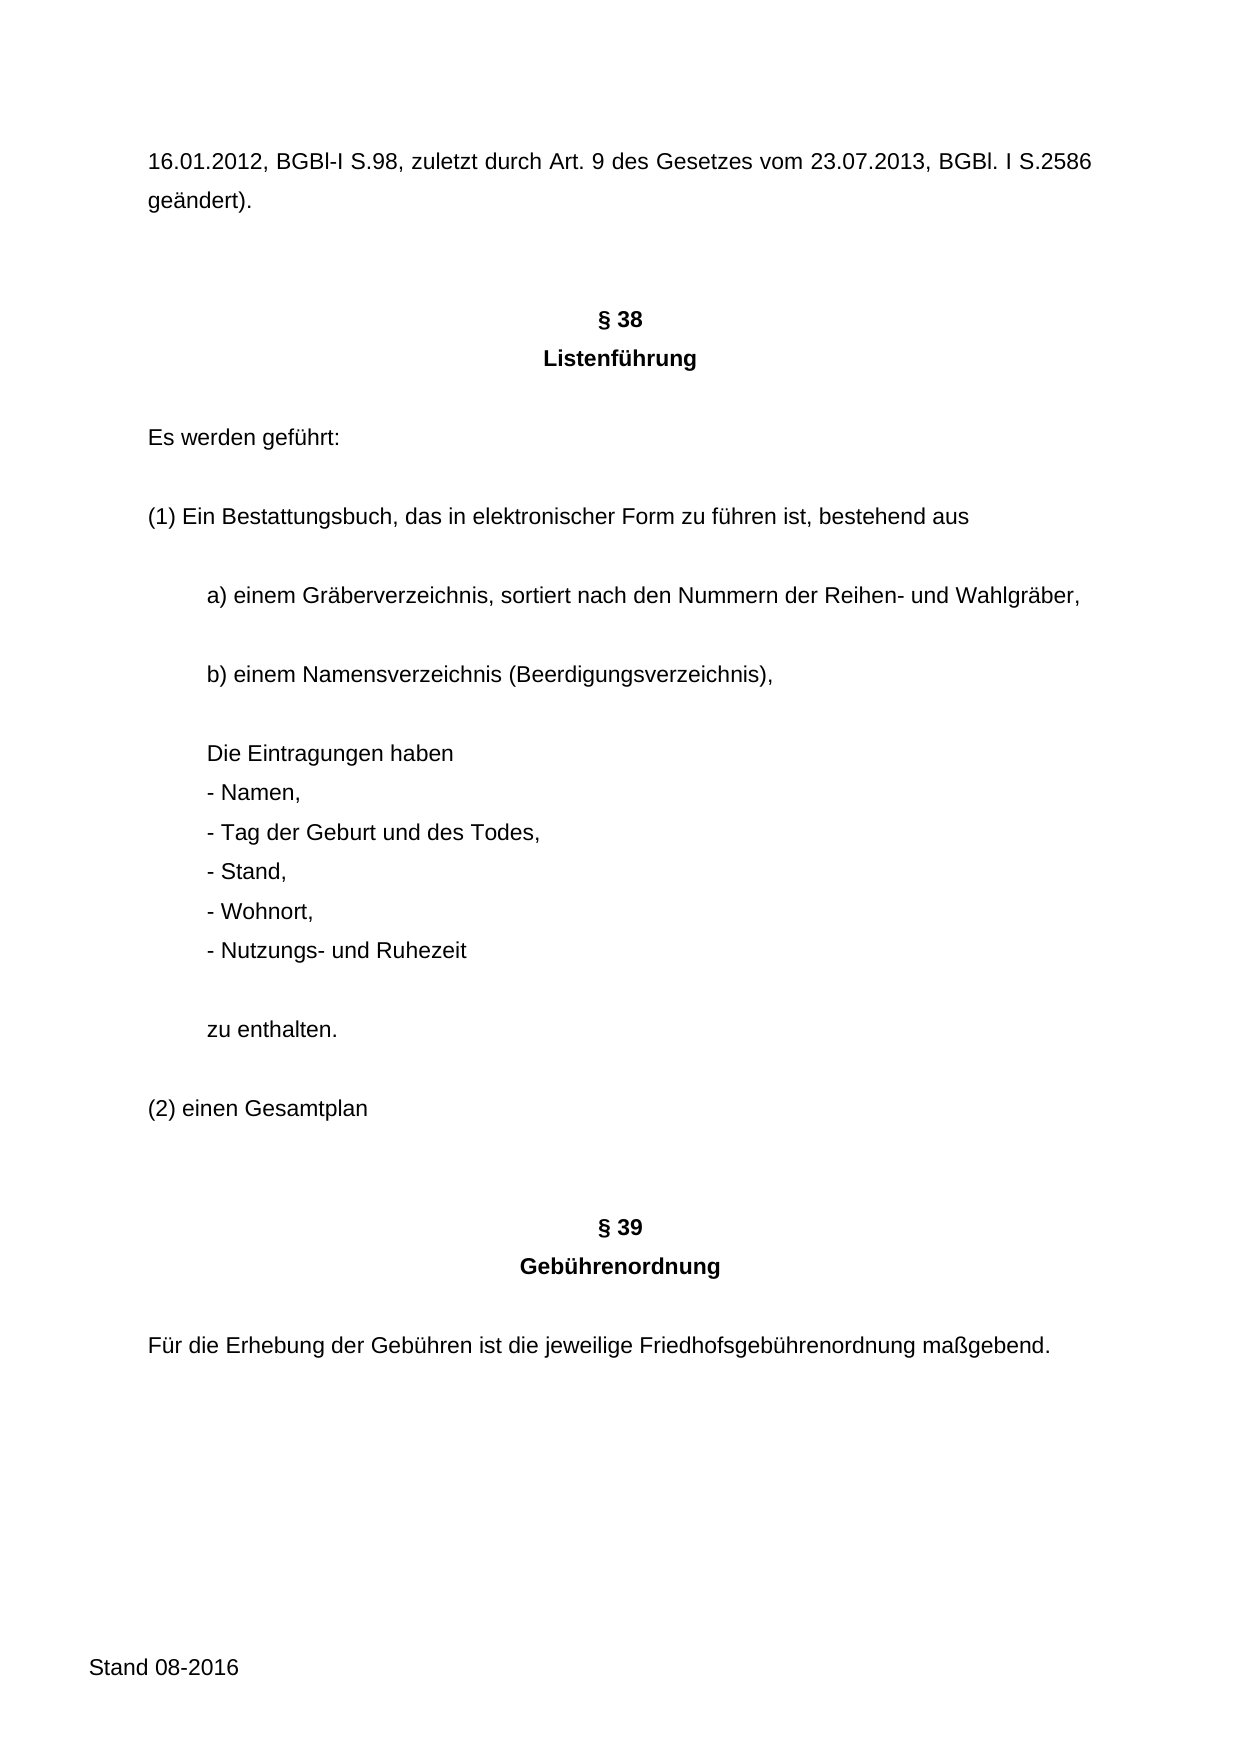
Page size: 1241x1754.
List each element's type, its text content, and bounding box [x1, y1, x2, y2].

text - Namen, [207, 779, 1093, 806]
text (1) Ein Bestattungsbuch, das in elektronischer Form zu führen ist, bestehend aus [148, 503, 1093, 529]
text - Wohnort, [207, 898, 1093, 924]
text b) einem Namensverzeichnis (Beerdigungsverzeichnis), [207, 661, 1093, 687]
text Listenführung [148, 345, 1093, 371]
text § 39 [148, 1213, 1093, 1240]
text Für die Erhebung der Gebühren ist die jeweilige Friedhofsgebührenordnung maßgebend. [148, 1332, 1093, 1358]
text (2) einen Gesamtplan [148, 1095, 1093, 1121]
text - Nutzungs- und Ruhezeit [207, 937, 1093, 963]
text Gebührenordnung [148, 1253, 1093, 1279]
text Es werden geführt: [148, 424, 1093, 450]
text Die Eintragungen haben [207, 740, 1093, 766]
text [148, 148, 1093, 213]
text a) einem Gräberverzeichnis, sortiert nach den Nummern der Reihen- und Wahlgräber, [207, 582, 1093, 608]
text § 38 [148, 306, 1093, 332]
text - Tag der Geburt und des Todes, [207, 819, 1093, 845]
text zu enthalten. [207, 1016, 1093, 1042]
text - Stand, [207, 858, 1093, 884]
